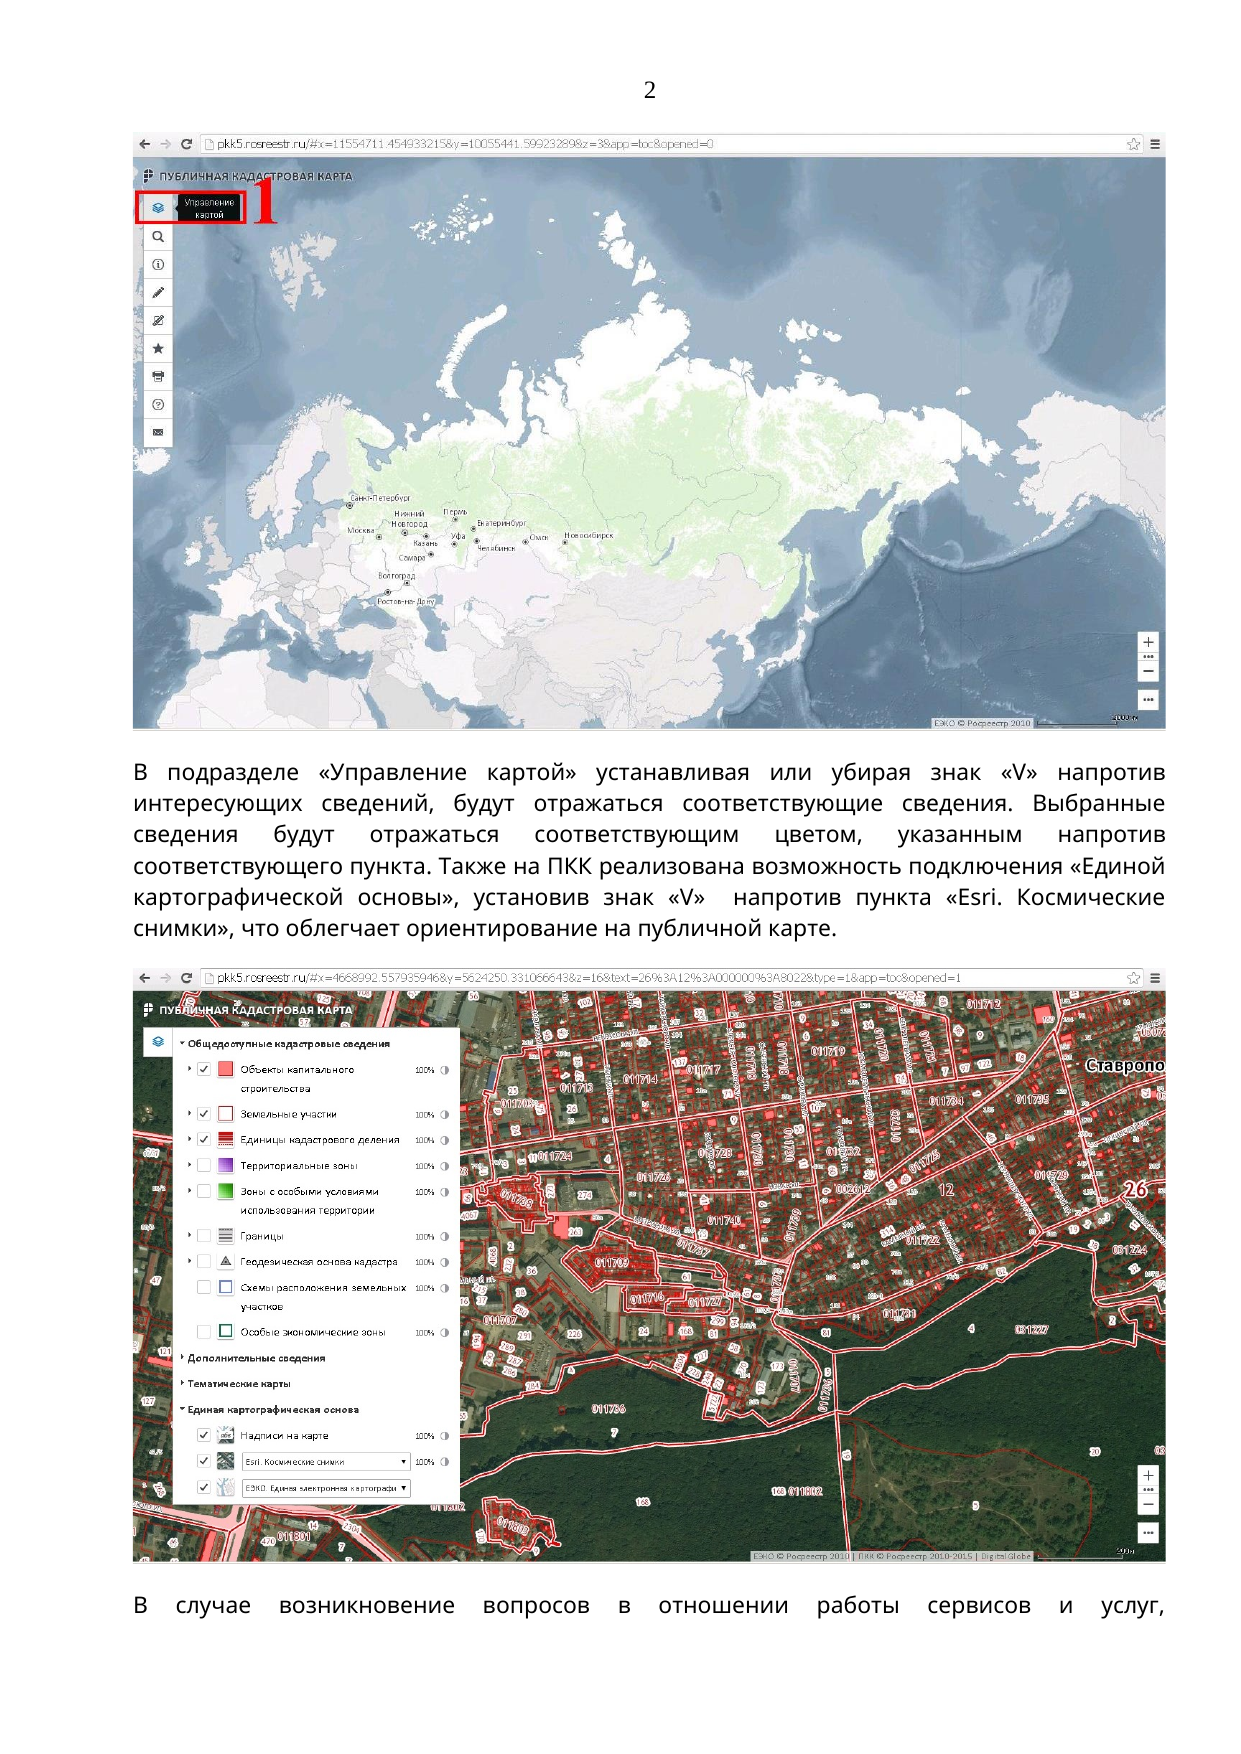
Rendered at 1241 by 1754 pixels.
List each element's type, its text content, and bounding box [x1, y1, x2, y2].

text В подразделе «Управление картой» устанавливая или убирая знак «V» напротив интересующих сведений, будут отражаться соответствующие сведения. Выбранные сведения будут отражаться соответствующим цветом, указанным напротив соответствующего пункта. Также на ПКК реализована возможность подключения «Единой картографической основы», установив знак «V» напротив пункта «Esri. Космические снимки», что облегчает ориентирование на публичной карте. [133, 756, 1167, 943]
picture [132, 132, 1166, 731]
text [133, 1589, 1167, 1620]
picture [132, 968, 1166, 1564]
